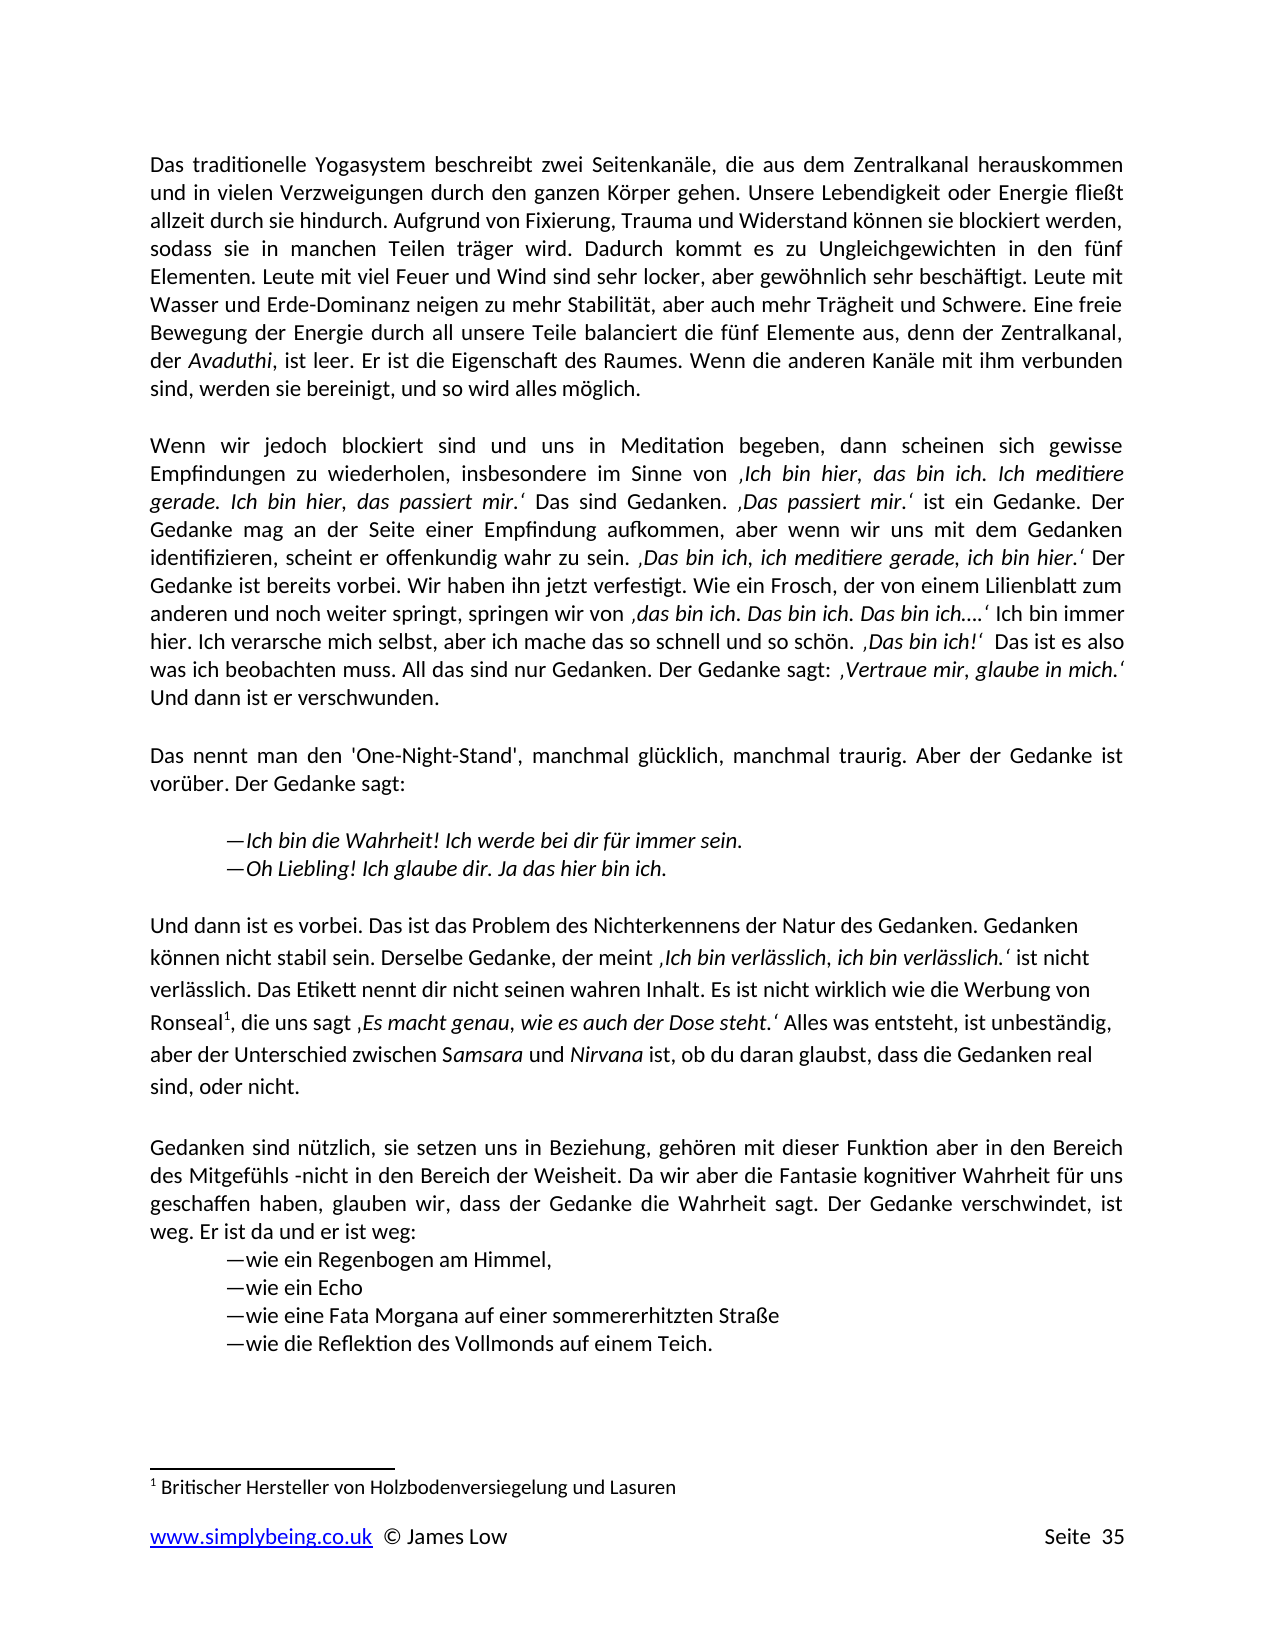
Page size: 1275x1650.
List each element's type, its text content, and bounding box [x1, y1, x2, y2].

text —Ich bin die Wahrheit! Ich werde bei dir für immer sein. [225, 826, 1125, 854]
text —wie ein Echo [150, 1273, 1125, 1302]
text —wie ein Regenbogen am Himmel, [150, 1246, 1125, 1273]
text Gedanken sind nützlich, sie setzen uns in Beziehung, gehören mit dieser Funktion aber in den Bereich des Mitgefühls -nicht in den Bereich der Weisheit. Da wir aber die Fantasie kognitiver Wahrheit für uns geschaffen haben, glauben wir, dass der Gedanke die Wahrheit sagt. Der Gedanke verschwindet, ist weg. Er ist da und er ist weg: [150, 1133, 1125, 1246]
text Das traditionelle Yogasystem beschreibt zwei Seitenkanäle, die aus dem Zentralkanal herauskommen und in vielen Verzweigungen durch den ganzen Körper gehen. Unsere Lebendigkeit oder Energie fließt allzeit durch sie hindurch. Aufgrund von Fixierung, Trauma und Widerstand können sie blockiert werden, sodass sie in manchen Teilen träger wird. Dadurch kommt es zu Ungleichgewichten in den fünf Elementen. Leute mit viel Feuer und Wind sind sehr locker, aber gewöhnlich sehr beschäftigt. Leute mit Wasser und Erde-Dominanz neigen zu mehr Stabilität, aber auch mehr Trägheit und Schwere. Eine freie Bewegung der Energie durch all unsere Teile balanciert die fünf Elemente aus, denn der Zentralkanal, der Avaduthi, ist leer. Er ist die Eigenschaft des Raumes. Wenn die anderen Kanäle mit ihm verbunden sind, werden sie bereinigt, und so wird alles möglich. [150, 150, 1125, 402]
text —wie eine Fata Morgana auf einer sommererhitzten Straße [150, 1302, 1125, 1329]
text Das nennt man den 'One-Night-Stand', manchmal glücklich, manchmal traurig. Aber der Gedanke ist vorüber. Der Gedanke sagt: [150, 741, 1125, 797]
text Und dann ist es vorbei. Das ist das Problem des Nichterkennens der Natur des Gedanken. Gedanken können nicht stabil sein. Derselbe Gedanke, der meint ‚Ich bin verlässlich, ich bin verlässlich.‘ ist nicht verlässlich. Das Etikett nennt dir nicht seinen wahren Inhalt. Es ist nicht wirklich wie die Werbung von Ronseal, die uns sagt ‚Es macht genau, wie es auch der Dose steht.‘ Alles was entsteht, ist unbeständig, aber der Unterschied zwischen Samsara und Nirvana ist, ob du daran glaubst, dass die Gedanken real sind, oder nicht. [150, 911, 1125, 1100]
text Wenn wir jedoch blockiert sind und uns in Meditation begeben, dann scheinen sich gewisse Empfindungen zu wiederholen, insbesondere im Sinne von ‚Ich bin hier, das bin ich. Ich meditiere gerade. Ich bin hier, das passiert mir.‘ Das sind Gedanken. ‚Das passiert mir.‘ ist ein Gedanke. Der Gedanke mag an der Seite einer Empfindung aufkommen, aber wenn wir uns mit dem Gedanken identifizieren, scheint er offenkundig wahr zu sein. ‚Das bin ich, ich meditiere gerade, ich bin hier.‘ Der Gedanke ist bereits vorbei. Wir haben ihn jetzt verfestigt. Wie ein Frosch, der von einem Lilienblatt zum anderen und noch weiter springt, springen wir von ‚das bin ich. Das bin ich. Das bin ich….‘ Ich bin immer hier. Ich verarsche mich selbst, aber ich mache das so schnell und so schön. ‚Das bin ich!‘ Das ist es also was ich beobachten muss. All das sind nur Gedanken. Der Gedanke sagt: ‚Vertraue mir, glaube in mich.‘ Und dann ist er verschwunden. [150, 431, 1125, 712]
text —wie die Reflektion des Vollmonds auf einem Teich. [150, 1329, 1125, 1358]
text —Oh Liebling! Ich glaube dir. Ja das hier bin ich. [225, 854, 1125, 882]
